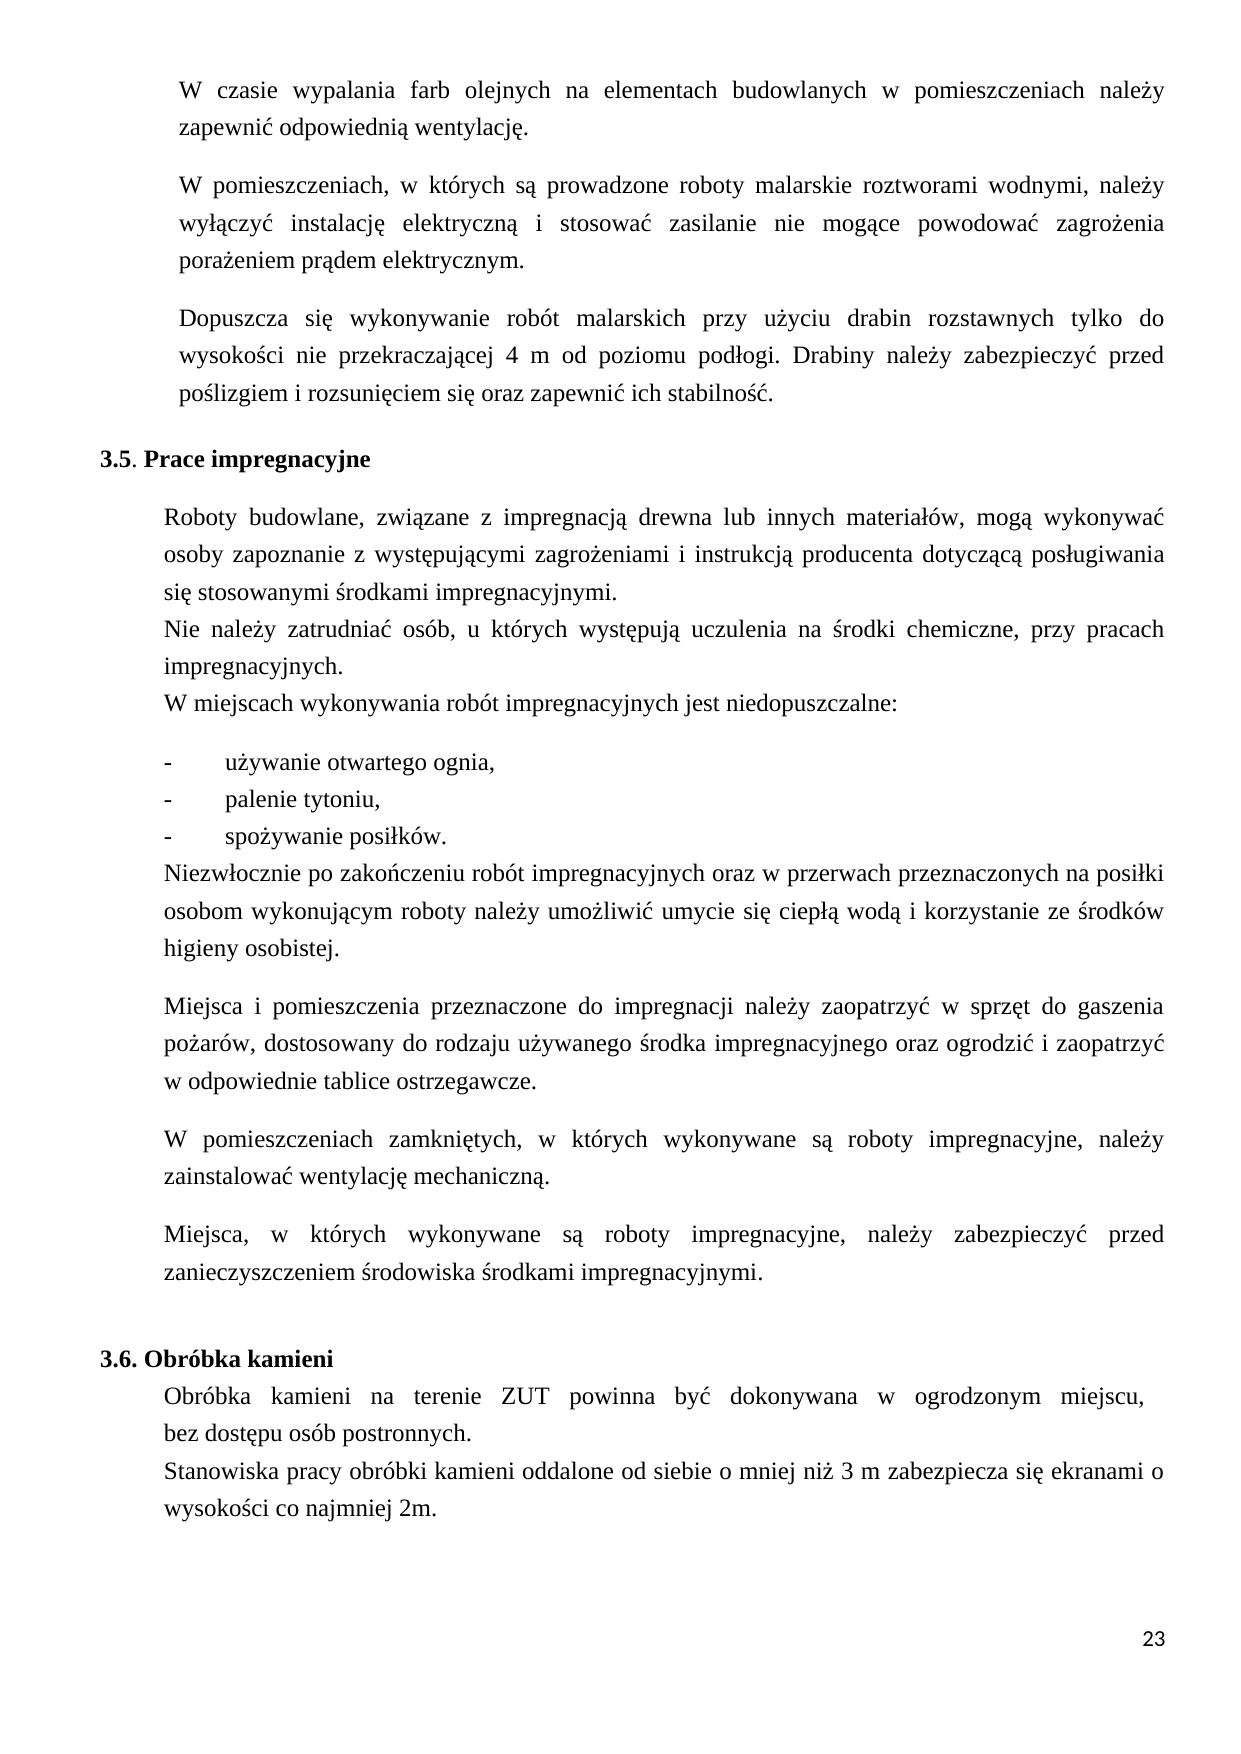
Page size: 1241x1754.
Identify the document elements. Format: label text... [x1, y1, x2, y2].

text Obróbka kamieni na terenie ZUT powinna być dokonywana w ogrodzonym miejscu, bez dostępu osób postronnych. [164, 1381, 1165, 1447]
text Nie należy zatrudniać osób, u których występują uczulenia na środki chemiczne, przy pracach impregnacyjnych. [164, 614, 1165, 680]
text Roboty budowlane, związane z impregnacją drewna lub innych materiałów, mogą wykonywać osoby zapoznanie z występującymi zagrożeniami i instrukcją producenta dotyczącą posługiwania się stosowanymi środkami impregnacyjnymi. [164, 502, 1165, 605]
text W miejscach wykonywania robót impregnacyjnych jest niedopuszczalne: [164, 688, 1165, 717]
text Niezwłocznie po zakończeniu robót impregnacyjnych oraz w przerwach przeznaczonych na posiłki osobom wykonującym roboty należy umożliwić umycie się ciepłą wodą i korzystanie ze środków higieny osobistej. [164, 858, 1165, 962]
text Dopuszcza się wykonywanie robót malarskich przy użyciu drabin rozstawnych tylko do wysokości nie przekraczającej 4 m od poziomu podłogi. Drabiny należy zabezpieczyć przed poślizgiem i rozsunięciem się oraz zapewnić ich stabilność. [178, 303, 1165, 406]
list spożywanie posiłków. [164, 821, 1165, 850]
text W czasie wypalania farb olejnych na elementach budowlanych w pomieszczeniach należy zapewnić odpowiednią wentylację. [178, 75, 1165, 141]
text W pomieszczeniach zamkniętych, w których wykonywane są roboty impregnacyjne, należy zainstalować wentylację mechaniczną. [164, 1124, 1165, 1190]
text Miejsca i pomieszczenia przeznaczone do impregnacji należy zaopatrzyć w sprzęt do gaszenia pożarów, dostosowany do rodzaju używanego środka impregnacyjnego oraz ogrodzić i zaopatrzyć w odpowiednie tablice ostrzegawcze. [164, 991, 1165, 1094]
list palenie tytoniu, [164, 784, 1165, 813]
subtitle 3.6. Obróbka kamieni [75, 1344, 1165, 1373]
text W pomieszczeniach, w których są prowadzone roboty malarskie roztworami wodnymi, należy wyłączyć instalację elektryczną i stosować zasilanie nie mogące powodować zagrożenia porażeniem prądem elektrycznym. [178, 170, 1165, 274]
text Miejsca, w których wykonywane są roboty impregnacyjne, należy zabezpieczyć przed zanieczyszczeniem środowiska środkami impregnacyjnymi. [164, 1219, 1165, 1285]
subtitle 3.5. Prace impregnacyjne [75, 444, 1165, 473]
text Stanowiska pracy obróbki kamieni oddalone od siebie o mniej niż 3 m zabezpiecza się ekranami o wysokości co najmniej 2m. [164, 1456, 1165, 1522]
list używanie otwartego ognia, [164, 747, 1165, 775]
